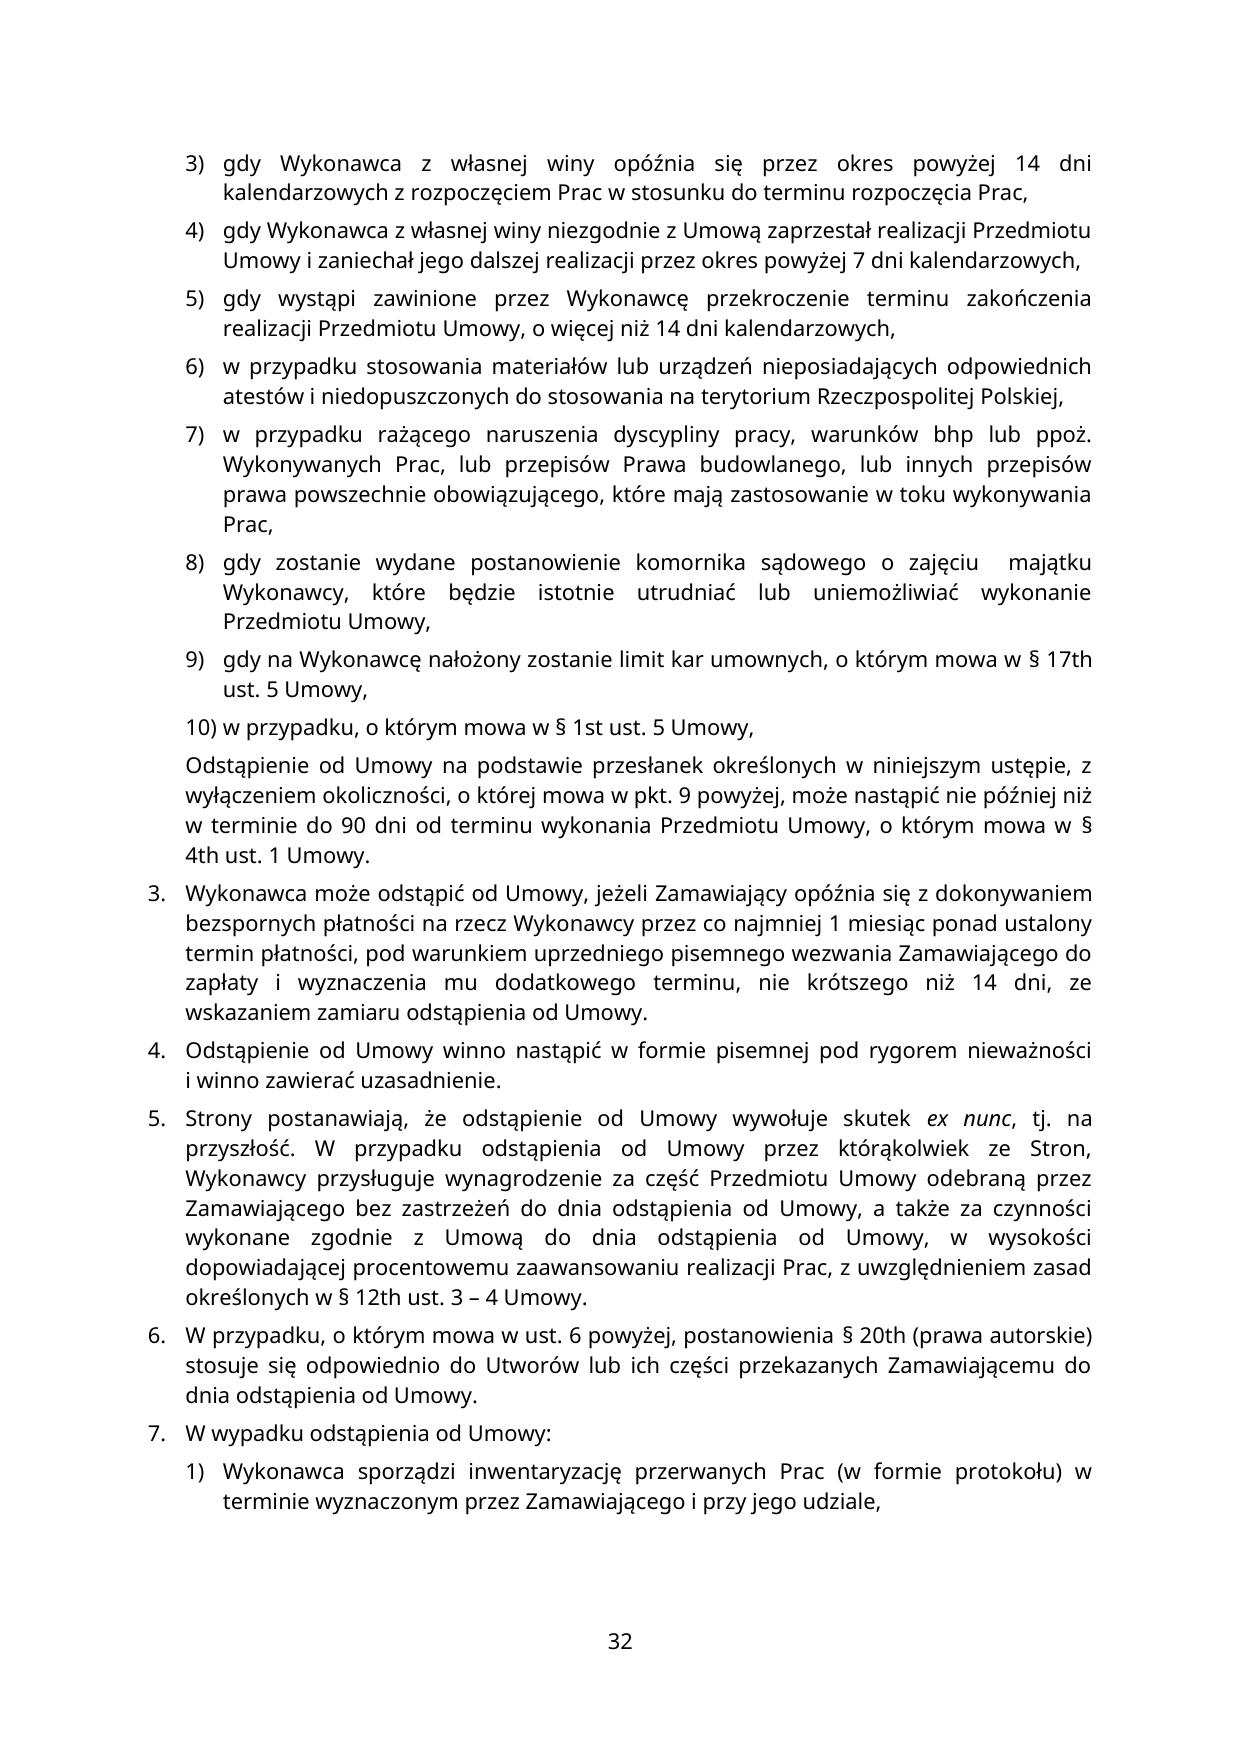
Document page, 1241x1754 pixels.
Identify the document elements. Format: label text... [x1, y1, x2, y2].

text Odstąpienie od Umowy na podstawie przesłanek określonych w niniejszym ustępie, z wyłączeniem okoliczności, o której mowa w pkt. 9 powyżej, może nastąpić nie później niż w terminie do 90 dni od terminu wykonania Przedmiotu Umowy, o którym mowa w § 4 ust. 1 Umowy. [185, 751, 1093, 870]
list gdy Wykonawca z własnej winy opóźnia się przez okres powyżej 14 dni kalendarzowych z rozpoczęciem Prac w stosunku do terminu rozpoczęcia Prac, [185, 148, 1093, 207]
list gdy Wykonawca z własnej winy niezgodnie z Umową zaprzestał realizacji Przedmiotu Umowy i zaniechał jego dalszej realizacji przez okres powyżej 7 dni kalendarzowych, [185, 216, 1093, 275]
list Strony postanawiają, że odstąpienie od Umowy wywołuje skutek ex nunc, tj. na przyszłość. W przypadku odstąpienia od Umowy przez którąkolwiek ze Stron, Wykonawcy przysługuje wynagrodzenie za część Przedmiotu Umowy odebraną przez Zamawiającego bez zastrzeżeń do dnia odstąpienia od Umowy, a także za czynności wykonane zgodnie z Umową do dnia odstąpienia od Umowy, w wysokości dopowiadającej procentowemu zaawansowaniu realizacji Prac, z uwzględnieniem zasad określonych w § 12 ust. 3 – 4 Umowy. [148, 1103, 1093, 1312]
list Wykonawca sporządzi inwentaryzację przerwanych Prac (w formie protokołu) w terminie wyznaczonym przez Zamawiającego i przy jego udziale, [185, 1456, 1093, 1516]
list W wypadku odstąpienia od Umowy: [148, 1418, 1093, 1448]
list w przypadku stosowania materiałów lub urządzeń nieposiadających odpowiednich atestów i niedopuszczonych do stosowania na terytorium Rzeczpospolitej Polskiej, [185, 351, 1093, 411]
list Wykonawca może odstąpić od Umowy, jeżeli Zamawiający opóźnia się z dokonywaniem bezspornych płatności na rzecz Wykonawcy przez co najmniej 1 miesiąc ponad ustalony termin płatności, pod warunkiem uprzedniego pisemnego wezwania Zamawiającego do zapłaty i wyznaczenia mu dodatkowego terminu, nie krótszego niż 14 dni, ze wskazaniem zamiaru odstąpienia od Umowy. [148, 878, 1093, 1027]
list W przypadku, o którym mowa w ust. 6 powyżej, postanowienia § 20 (prawa autorskie) stosuje się odpowiednio do Utworów lub ich części przekazanych Zamawiającemu do dnia odstąpienia od Umowy. [148, 1320, 1093, 1409]
list w przypadku, o którym mowa w § 1 ust. 5 Umowy, [185, 712, 1093, 742]
list gdy na Wykonawcę nałożony zostanie limit kar umownych, o którym mowa w § 17 ust. 5 Umowy, [185, 644, 1093, 704]
list gdy zostanie wydane postanowienie komornika sądowego o zajęciu majątku Wykonawcy, które będzie istotnie utrudniać lub uniemożliwiać wykonanie Przedmiotu Umowy, [185, 547, 1093, 636]
list w przypadku rażącego naruszenia dyscypliny pracy, warunków bhp lub ppoż. Wykonywanych Prac, lub przepisów Prawa budowlanego, lub innych przepisów prawa powszechnie obowiązującego, które mają zastosowanie w toku wykonywania Prac, [185, 419, 1093, 538]
list Odstąpienie od Umowy winno nastąpić w formie pisemnej pod rygorem nieważności i winno zawierać uzasadnienie. [148, 1035, 1093, 1095]
list gdy wystąpi zawinione przez Wykonawcę przekroczenie terminu zakończenia realizacji Przedmiotu Umowy, o więcej niż 14 dni kalendarzowych, [185, 283, 1093, 343]
